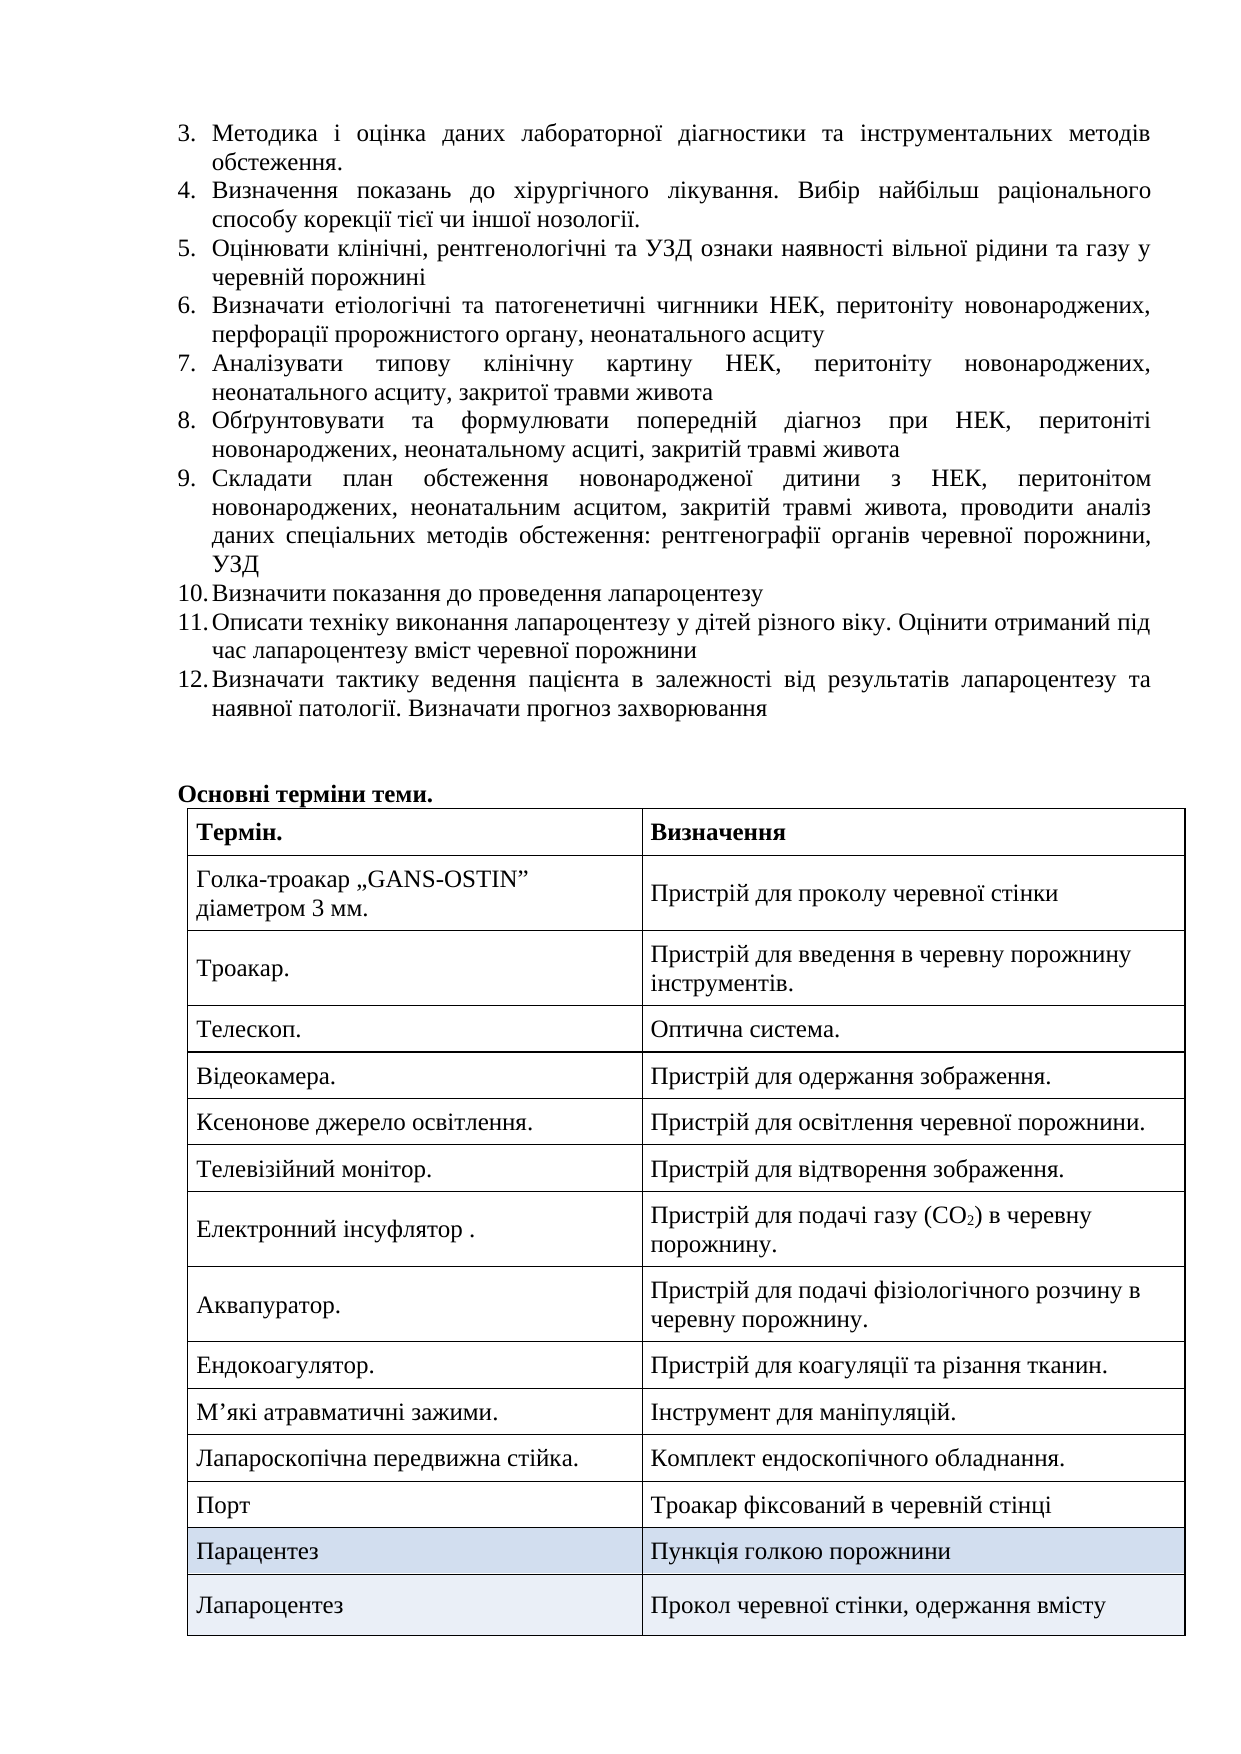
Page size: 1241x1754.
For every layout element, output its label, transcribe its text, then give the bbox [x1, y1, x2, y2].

list Аналізувати типову клінічну картину НЕК, перитоніту новонароджених, неонатального асциту, закритої травми живота [177, 348, 1152, 406]
table_cell Лапароцентез [188, 1575, 642, 1635]
table_cell Пристрій для відтворення зображення. [643, 1145, 1184, 1191]
table_cell Телевізійний монітор. [188, 1145, 642, 1191]
table_cell Пристрій для проколу черевної стінки [643, 856, 1184, 930]
table_cell Порт [188, 1482, 642, 1527]
list Визначати етіологічні та патогенетичні чигнники НЕК, перитоніту новонароджених, перфорації пророжнистого органу, неонатального асциту [177, 291, 1152, 348]
table_cell Пристрій для коагуляції та різання тканин. [643, 1342, 1184, 1388]
list Визначати тактику ведення пацієнта в залежності від результатів лапароцентезу та наявної патології. Визначати прогноз захворювання [177, 664, 1152, 722]
table_cell Пункція голкою порожнини [643, 1528, 1184, 1573]
table_header Визначення [643, 809, 1184, 854]
table_cell Парацентез [188, 1528, 642, 1573]
table_cell Пристрій для освітлення черевної порожнини. [643, 1099, 1184, 1144]
table_cell Пристрій для одержання зображення. [643, 1053, 1184, 1098]
table_cell Лапароскопічна передвижна стійка. [188, 1435, 642, 1481]
list Оцінювати клінічні, рентгенологічні та УЗД ознаки наявності вільної рідини та газу у черевній порожнині [177, 233, 1152, 291]
table_cell Ендокоагулятор. [188, 1342, 642, 1388]
table_cell М’які атравматичні зажими. [188, 1389, 642, 1434]
table_cell Відеокамера. [188, 1053, 642, 1098]
table_cell Аквапуратор. [188, 1267, 642, 1341]
table_cell Телескоп. [188, 1006, 642, 1051]
table_cell Голка-троакар „GANS-OSTIN” діаметром 3 мм. [188, 856, 642, 930]
table_cell Пристрій для подачі фізіологічного розчину в черевну порожнину. [643, 1267, 1184, 1341]
list Описати техніку виконання лапароцентезу у дітей різного віку. Оцінити отриманий під час лапароцентезу вміст черевної порожнини [177, 607, 1152, 664]
table_cell Комплект ендоскопічного обладнання. [643, 1435, 1184, 1481]
table_header Термін. [188, 809, 642, 854]
table_cell Троакар фіксований в черевній стінці [643, 1482, 1184, 1527]
list Визначити показання до проведення лапароцентезу [177, 578, 1152, 607]
table_cell Пристрій для введення в черевну порожнину інструментів. [643, 931, 1184, 1005]
table_cell Інструмент для маніпуляцій. [643, 1389, 1184, 1434]
table_cell Оптична система. [643, 1006, 1184, 1051]
table_cell Троакар. [188, 931, 642, 1005]
list Обґрунтовувати та формулювати попередній діагноз при НЕК, перитоніті новонароджених, неонатальному асциті, закритій травмі живота [177, 406, 1152, 463]
list Складати план обстеження новонародженої дитини з НЕК, перитонітом новонароджених, неонатальним асцитом, закритій травмі живота, проводити аналіз даних спеціальних методів обстеження: рентгенографії органів черевної порожнини, УЗД [177, 463, 1152, 578]
list Методика і оцінка даних лабораторної діагностики та інструментальних методів обстеження. [177, 118, 1152, 176]
table_cell Електронний інсуфлятор . [188, 1192, 642, 1266]
list Визначення показань до хірургічного лікування. Вибір найбільш раціонального способу корекції тієї чи іншої нозології. [177, 176, 1152, 233]
table_cell Ксенонове джерело освітлення. [188, 1099, 642, 1144]
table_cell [643, 1575, 1184, 1635]
text Основні терміни теми. [177, 779, 1152, 808]
table_cell Пристрій для подачі газу (СО2) в черевну порожнину. [643, 1192, 1184, 1266]
